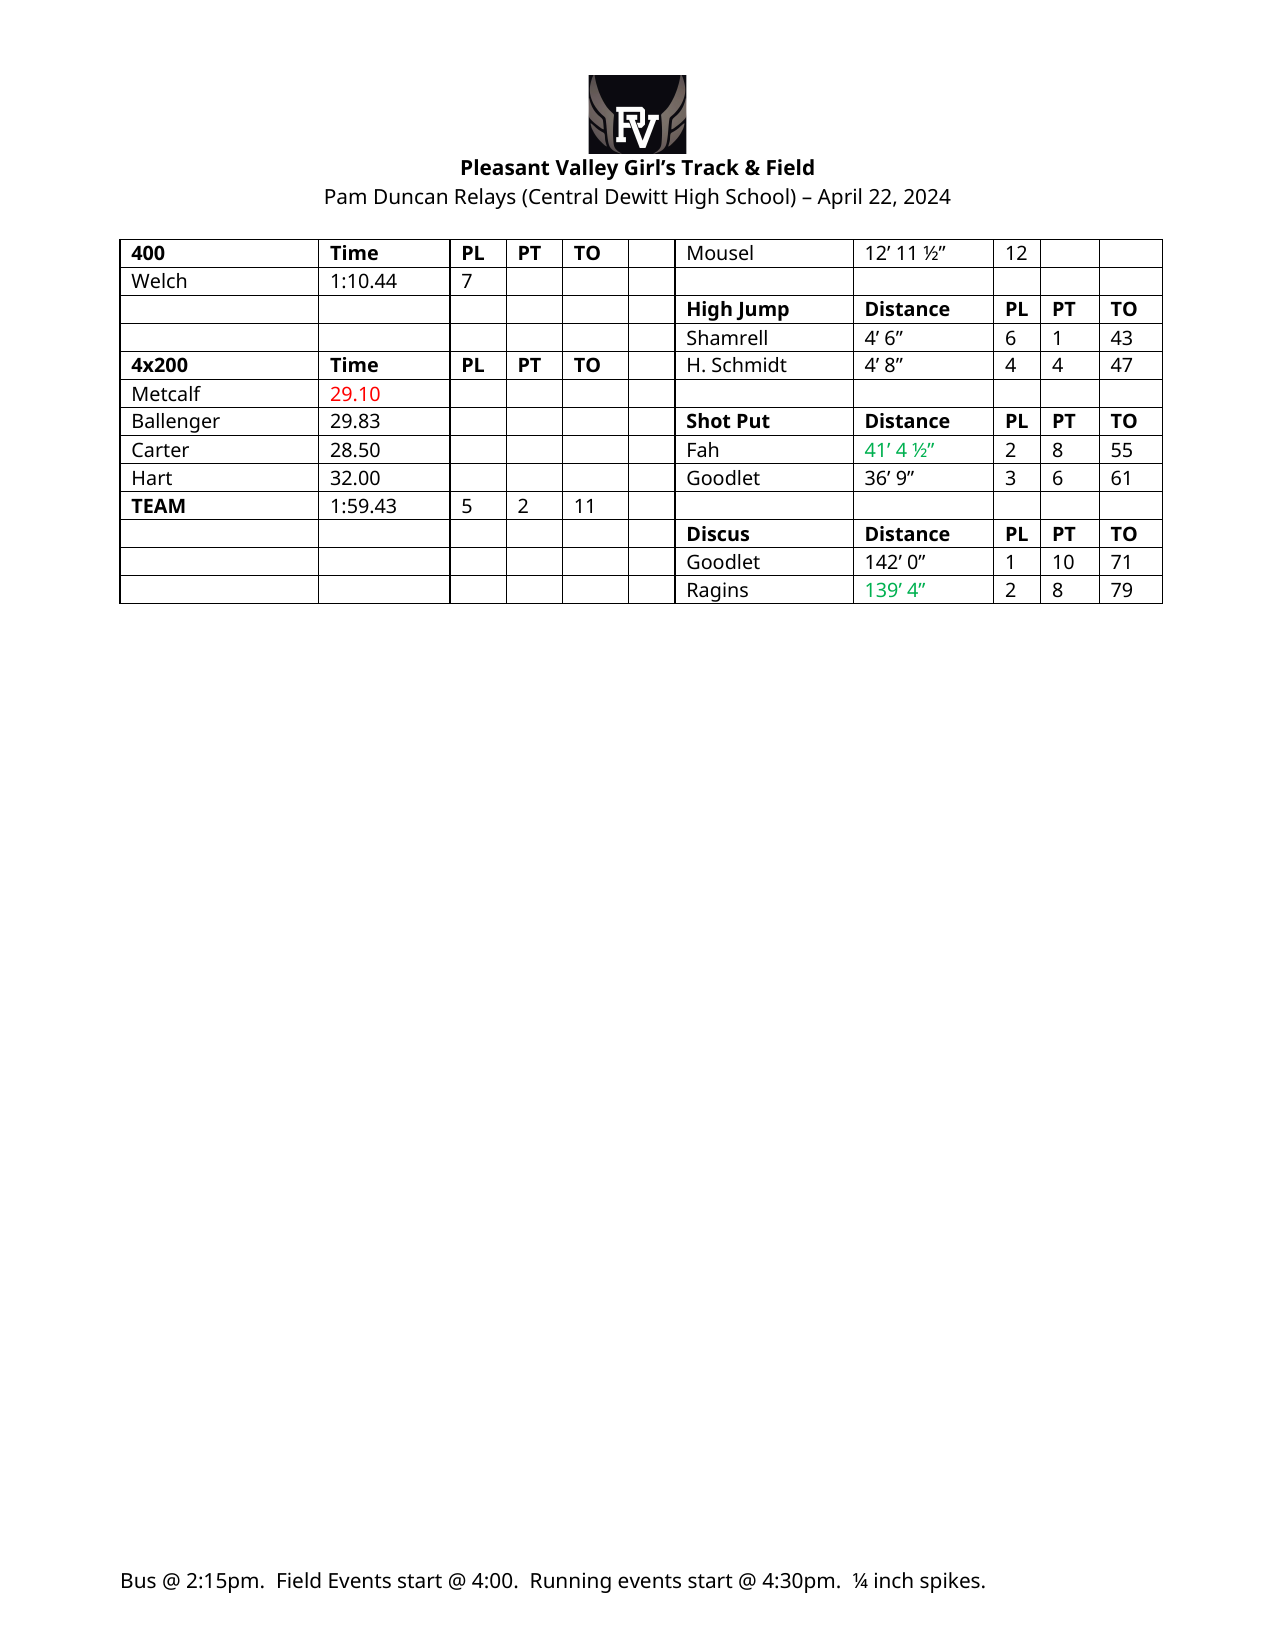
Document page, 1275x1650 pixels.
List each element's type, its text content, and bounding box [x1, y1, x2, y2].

table_cell PT [507, 352, 562, 379]
table_cell [629, 268, 674, 295]
table_cell Shot Put [676, 408, 853, 435]
table_cell [629, 324, 674, 351]
table_cell PL [451, 352, 506, 379]
table_cell [994, 268, 1040, 295]
table_cell 1 [994, 548, 1040, 575]
table_cell [121, 324, 318, 351]
table_cell 8 [1041, 576, 1099, 603]
table_cell TEAM [121, 492, 318, 519]
table_cell 139’ 4” [854, 576, 993, 603]
table_cell Ragins [676, 576, 853, 603]
table_cell Distance [854, 296, 993, 323]
table_cell PL [994, 408, 1040, 435]
table_cell [994, 492, 1040, 519]
table_cell [507, 408, 562, 435]
table_cell [676, 492, 853, 519]
table_cell 32.00 [319, 464, 449, 491]
table_cell TO [563, 352, 628, 379]
table_cell [121, 520, 318, 547]
table_cell H. Schmidt [676, 352, 853, 379]
table_cell [563, 380, 628, 407]
table_cell Time [319, 240, 449, 267]
table_cell [1100, 492, 1162, 519]
table_cell [121, 548, 318, 575]
table_cell 142’ 0” [854, 548, 993, 575]
table_cell [629, 520, 674, 547]
table_cell [994, 380, 1040, 407]
picture [588, 75, 687, 154]
table_cell [629, 240, 674, 267]
table_cell [563, 268, 628, 295]
table_cell Hart [121, 464, 318, 491]
table_cell [507, 380, 562, 407]
table_cell PT [1041, 520, 1099, 547]
table_cell [451, 464, 506, 491]
table_cell [319, 520, 449, 547]
table_cell [451, 576, 506, 603]
table_cell [854, 380, 993, 407]
table_cell 5 [451, 492, 506, 519]
table_cell [121, 296, 318, 323]
table_cell 10 [1041, 548, 1099, 575]
table_cell 7 [451, 268, 506, 295]
table_cell [629, 548, 674, 575]
table_cell [563, 576, 628, 603]
table_cell [1041, 240, 1099, 267]
table_cell TO [1100, 408, 1162, 435]
table_cell Goodlet [676, 464, 853, 491]
table_cell Metcalf [121, 380, 318, 407]
table_cell [854, 268, 993, 295]
table_cell 2 [994, 576, 1040, 603]
table_cell 8 [1041, 436, 1099, 463]
table_cell [451, 408, 506, 435]
table_cell Mousel [676, 240, 853, 267]
table_cell Distance [854, 520, 993, 547]
table_cell TO [563, 240, 628, 267]
table_cell 55 [1100, 436, 1162, 463]
table_cell [507, 268, 562, 295]
table_cell [319, 576, 449, 603]
table_cell Fah [676, 436, 853, 463]
table_cell 28.50 [319, 436, 449, 463]
table_cell 6 [994, 324, 1040, 351]
table_cell [563, 548, 628, 575]
table_cell Welch [121, 268, 318, 295]
table_cell High Jump [676, 296, 853, 323]
table_cell 4 [1041, 352, 1099, 379]
table_cell [507, 436, 562, 463]
table_cell [507, 520, 562, 547]
table_cell [1100, 268, 1162, 295]
table_cell PT [1041, 296, 1099, 323]
table_cell [451, 548, 506, 575]
table_cell [1041, 268, 1099, 295]
table_cell 1 [1041, 324, 1099, 351]
table_cell [451, 380, 506, 407]
table_cell [507, 576, 562, 603]
table_cell 29.83 [319, 408, 449, 435]
table_cell 2 [507, 492, 562, 519]
table_cell 12 [994, 240, 1040, 267]
table_cell 1:10.44 [319, 268, 449, 295]
table_cell 400 [121, 240, 318, 267]
table_cell [629, 296, 674, 323]
table_cell 47 [1100, 352, 1162, 379]
table_cell 79 [1100, 576, 1162, 603]
table_cell 41’ 4 ½” [854, 436, 993, 463]
table_cell 2 [994, 436, 1040, 463]
table_cell [451, 436, 506, 463]
table_cell [319, 324, 449, 351]
table_cell [507, 464, 562, 491]
table_cell Time [319, 352, 449, 379]
table_cell [1041, 492, 1099, 519]
table_cell PL [451, 240, 506, 267]
table_cell 43 [1100, 324, 1162, 351]
table_cell Shamrell [676, 324, 853, 351]
table_cell [629, 464, 674, 491]
table_cell [319, 296, 449, 323]
table_cell [507, 296, 562, 323]
table_cell 71 [1100, 548, 1162, 575]
table_cell [563, 408, 628, 435]
table_cell [319, 548, 449, 575]
table_cell [629, 352, 674, 379]
table_cell 4x200 [121, 352, 318, 379]
table_cell [507, 548, 562, 575]
table_cell 3 [994, 464, 1040, 491]
table_cell [451, 520, 506, 547]
table_cell 36’ 9” [854, 464, 993, 491]
table_cell [676, 380, 853, 407]
table_cell [563, 296, 628, 323]
table_cell [1041, 380, 1099, 407]
table_cell 29.10 [319, 380, 449, 407]
table_cell Goodlet [676, 548, 853, 575]
table_cell [629, 576, 674, 603]
table_cell 1:59.43 [319, 492, 449, 519]
table_cell [121, 576, 318, 603]
table_cell [629, 408, 674, 435]
table_cell PL [994, 520, 1040, 547]
table_cell Discus [676, 520, 853, 547]
table_cell [451, 324, 506, 351]
table_cell Distance [854, 408, 993, 435]
table_cell [629, 380, 674, 407]
table_cell 61 [1100, 464, 1162, 491]
table_cell Carter [121, 436, 318, 463]
table_cell TO [1100, 296, 1162, 323]
table_cell [451, 296, 506, 323]
table_cell [563, 520, 628, 547]
table_cell [629, 492, 674, 519]
table_cell [563, 464, 628, 491]
table_cell [629, 436, 674, 463]
table_cell 12’ 11 ½” [854, 240, 993, 267]
table_cell [563, 324, 628, 351]
table_cell 4’ 6” [854, 324, 993, 351]
table_cell 4’ 8” [854, 352, 993, 379]
table_cell [507, 324, 562, 351]
table_cell PT [1041, 408, 1099, 435]
table_cell PT [507, 240, 562, 267]
table_cell 4 [994, 352, 1040, 379]
table_cell [563, 436, 628, 463]
table_cell [854, 492, 993, 519]
table_cell PL [994, 296, 1040, 323]
table_cell [1100, 380, 1162, 407]
table_cell Ballenger [121, 408, 318, 435]
table_cell 11 [563, 492, 628, 519]
table_cell TO [1100, 520, 1162, 547]
table_cell [676, 268, 853, 295]
table_cell [1100, 240, 1162, 267]
table_cell 6 [1041, 464, 1099, 491]
